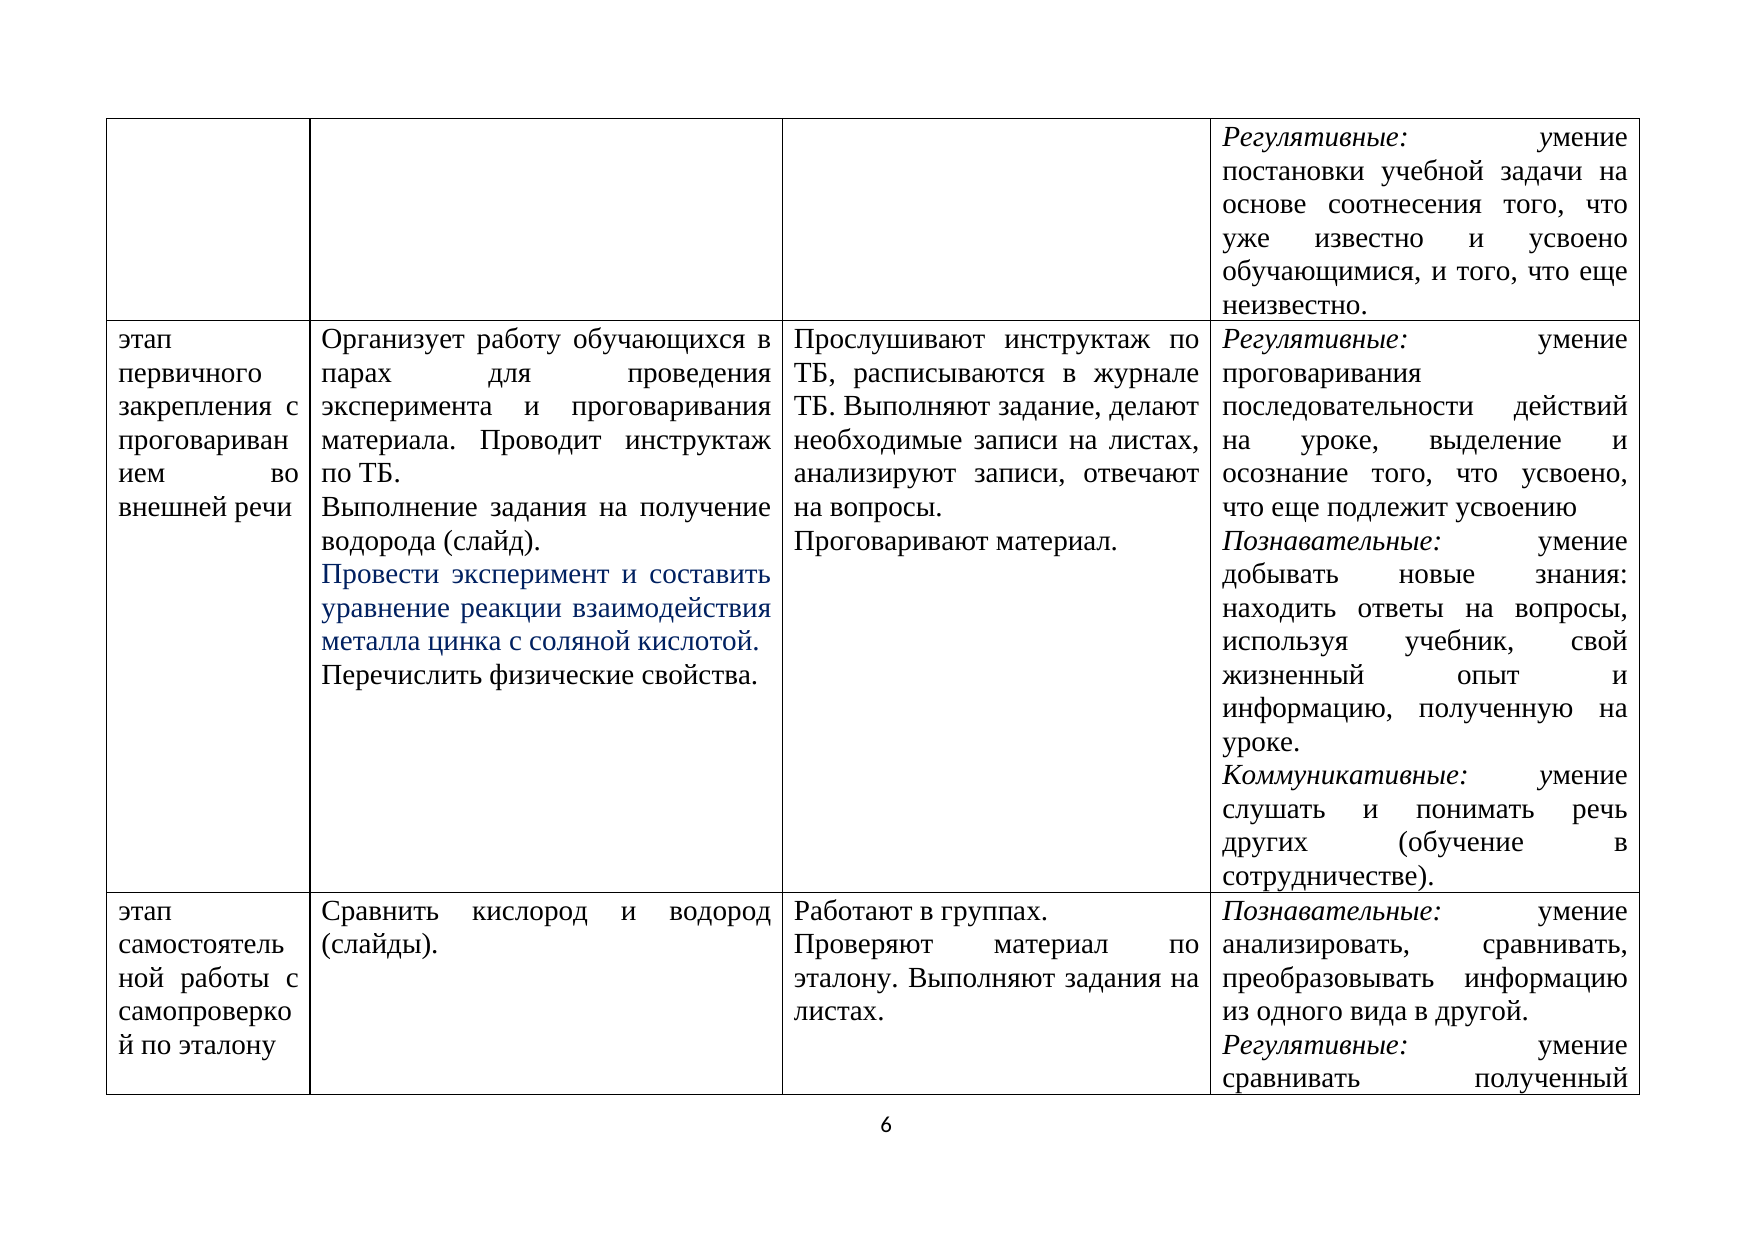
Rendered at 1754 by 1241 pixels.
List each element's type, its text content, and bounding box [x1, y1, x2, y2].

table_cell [311, 893, 782, 1094]
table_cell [107, 893, 309, 1094]
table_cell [311, 119, 782, 320]
table_cell этап первичного закрепления с проговариванием во внешней речи [107, 321, 309, 892]
table_cell Организует работу обучающихся в парах для проведения эксперимента и проговаривания материала. Проводит инструктаж по ТБ. Выполнение задания на получение водорода (слайд). Провести эксперимент и составить уравнение реакции взаимодействия металла цинка с соляной кислотой. Перечислить физические свойства. [311, 321, 782, 892]
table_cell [783, 893, 1210, 1094]
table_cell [783, 119, 1210, 320]
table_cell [107, 119, 309, 320]
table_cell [1211, 893, 1639, 1094]
table_cell Прослушивают инструктаж по ТБ, расписываются в журнале ТБ. Выполняют задание, делают необходимые записи на листах, анализируют записи, отвечают на вопросы. Проговаривают материал. [783, 321, 1210, 892]
table_cell Регулятивные: умение проговаривания последовательности действий на уроке, выделение и осознание того, что усвоено, что еще подлежит усвоению Познавательные: умение добывать новые знания: находить ответы на вопросы, используя учебник, свой жизненный опыт и информацию, полученную на уроке. Коммуникативные: умение слушать и понимать речь других (обучение в сотрудничестве). [1211, 321, 1639, 892]
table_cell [1211, 119, 1639, 320]
